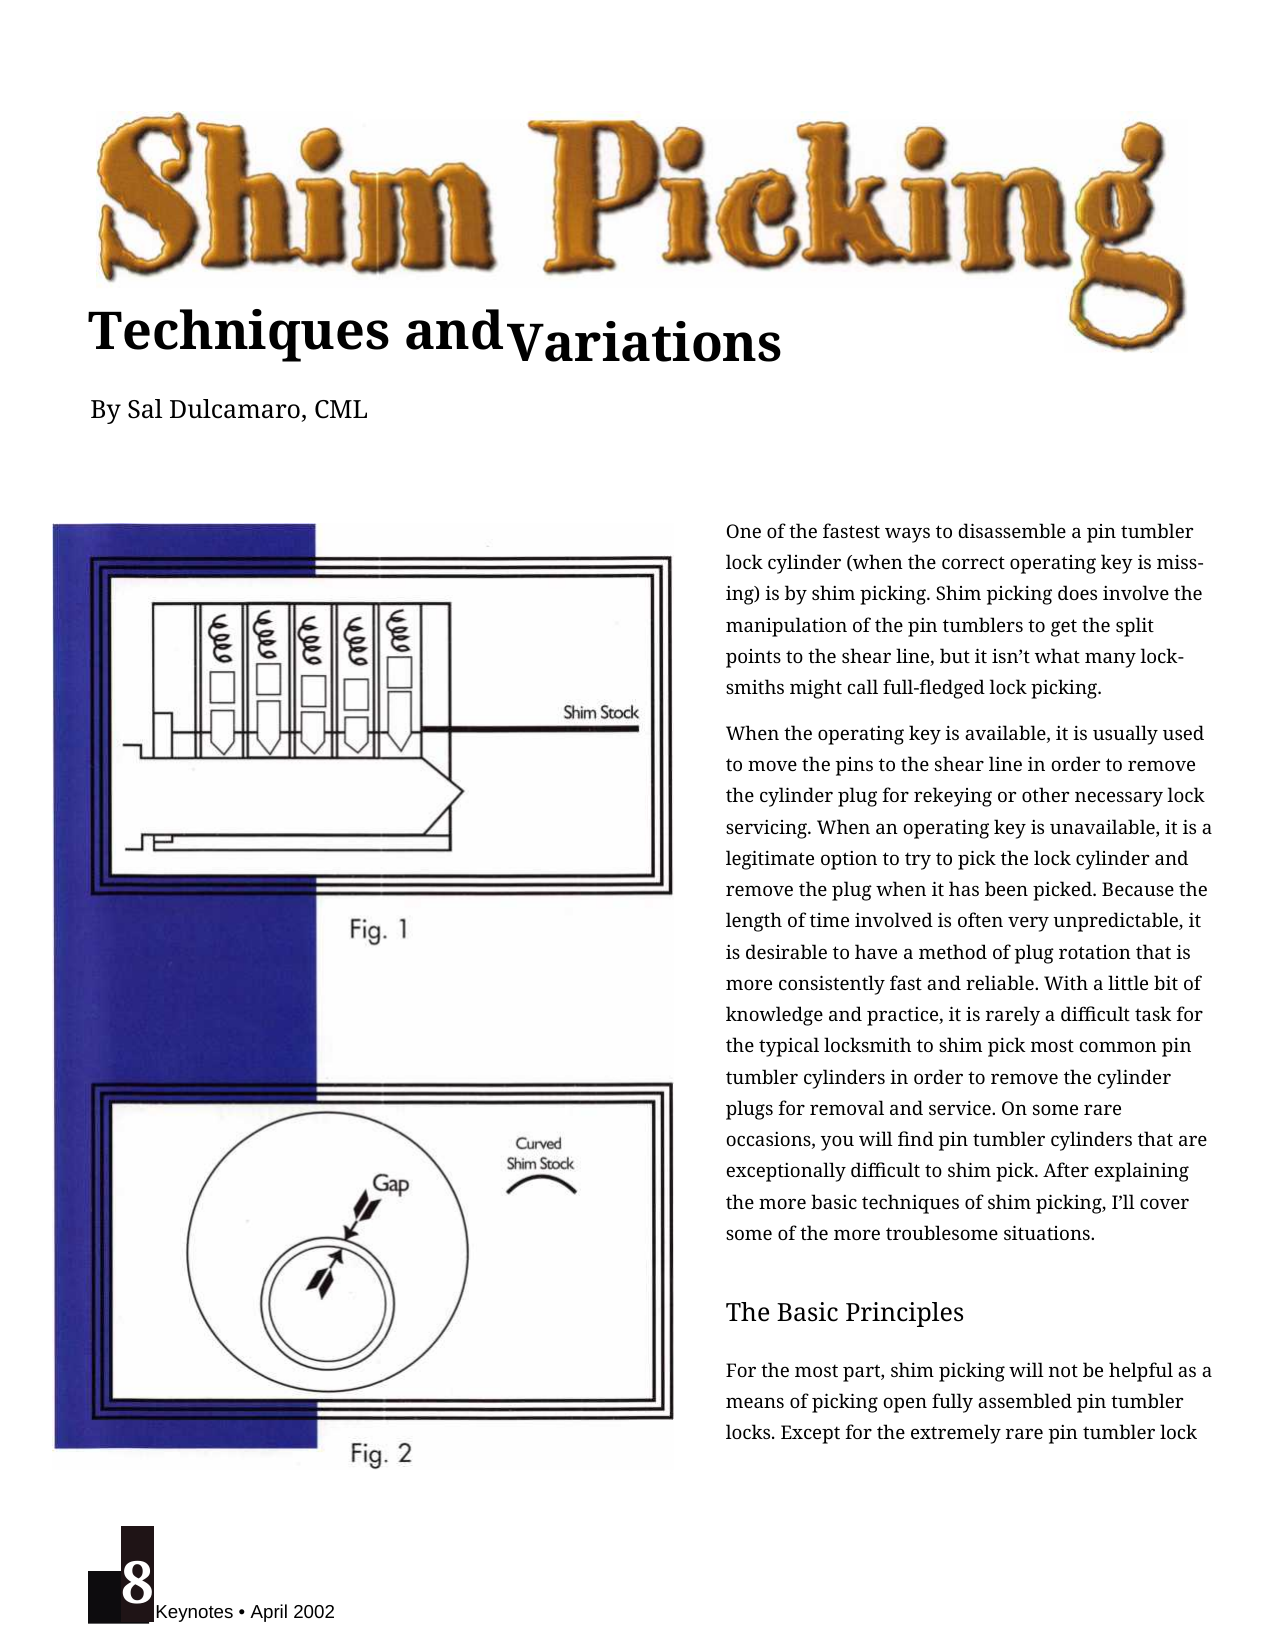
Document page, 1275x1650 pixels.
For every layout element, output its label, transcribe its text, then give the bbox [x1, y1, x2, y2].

text One of the fastest ways to disassemble a pin tumbler lock cylinder (when the correct operating key is missing) is by shim picking. Shim picking does involve the manipulation of the pin tumblers to get the split points to the shear line, but it isn’t what many locksmiths might call full-fledged lock picking. [726, 513, 1214, 701]
text For the most part, shim picking will not be helpful as a means of picking open fully assembled pin tumbler locks. Except for the extremely rare pin tumbler lock [726, 1353, 1214, 1446]
text Techniques and [88, 280, 504, 367]
text Variations [507, 292, 783, 378]
text Keynotes • April 2002 [155, 1602, 335, 1623]
picture [52, 523, 674, 1470]
text When the operating key is available, it is usually used to move the pins to the shear line in order to remove the cylinder plug for rekeying or other necessary lock servicing. When an operating key is unavailable, it is a legitimate option to try to pick the lock cylinder and remove the plug when it has been picked. Because the length of time involved is often very unpredictable, it is desirable to have a method of plug rotation that is more consistently fast and reliable. With a little bit of knowledge and practice, it is rarely a difficult task for the typical locksmith to shim pick most common pin tumbler cylinders in order to remove the cylinder plugs for removal and service. On some rare occasions, you will find pin tumbler cylinders that are exceptionally difficult to shim pick. After explaining the more basic techniques of shim picking, I’ll cover some of the more troublesome situations. [726, 715, 1214, 1247]
text The Basic Principles [726, 1288, 1214, 1330]
picture [96, 111, 1188, 353]
text 8 [121, 1526, 154, 1622]
text By Sal Dulcamaro, CML [90, 385, 368, 427]
